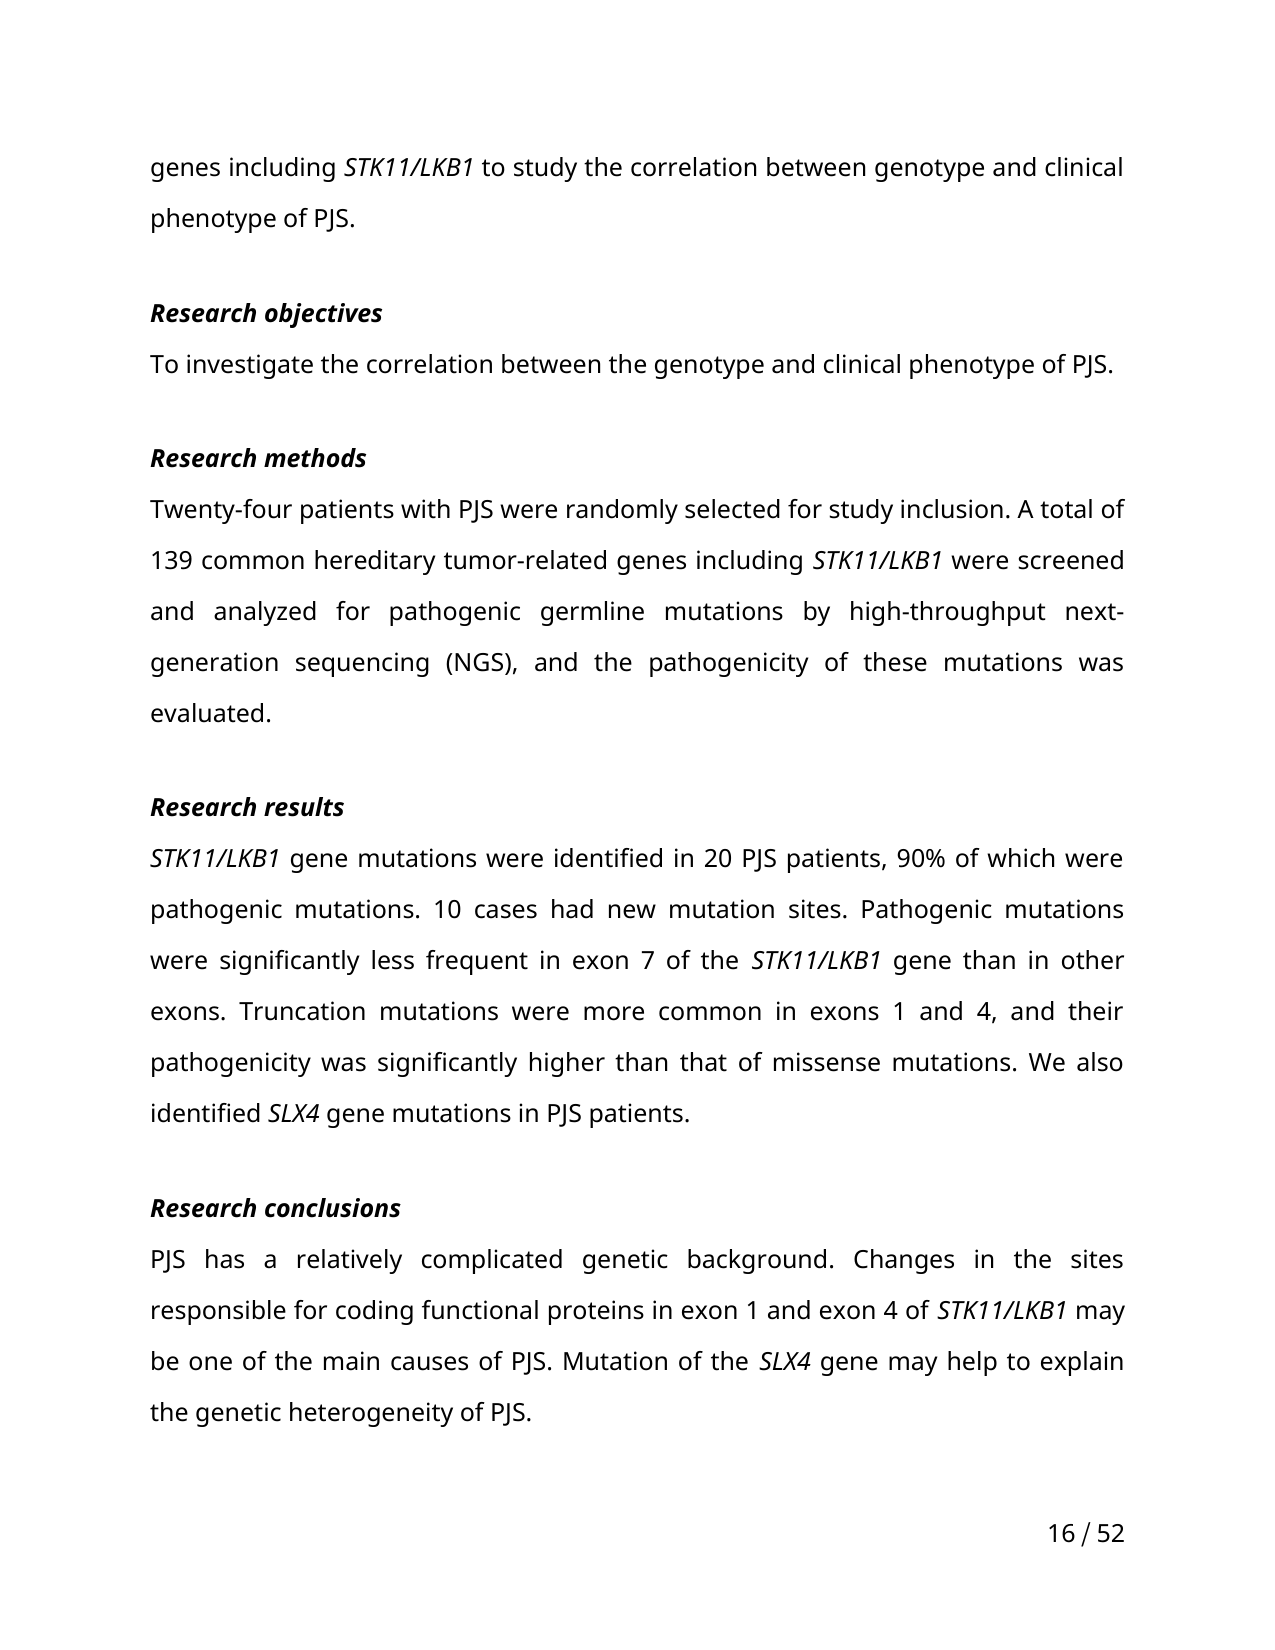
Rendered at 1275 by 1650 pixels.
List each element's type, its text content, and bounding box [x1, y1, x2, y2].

text To investigate the correlation between the genotype and clinical phenotype of PJS. [150, 346, 1125, 380]
text PJS has a relatively complicated genetic background. Changes in the sites responsible for coding functional proteins in exon 1 and exon 4 of STK11/LKB1 may be one of the main causes of PJS. Mutation of the SLX4 gene may help to explain the genetic heterogeneity of PJS. [150, 1241, 1125, 1428]
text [150, 150, 1125, 235]
text STK11/LKB1 gene mutations were identified in 20 PJS patients, 90% of which were pathogenic mutations. 10 cases had new mutation sites. Pathogenic mutations were significantly less frequent in exon 7 of the STK11/LKB1 gene than in other exons. Truncation mutations were more common in exons 1 and 4, and their pathogenicity was significantly higher than that of missense mutations. We also identified SLX4 gene mutations in PJS patients. [150, 841, 1125, 1130]
text Twenty-four patients with PJS were randomly selected for study inclusion. A total of 139 common hereditary tumor-related genes including STK11/LKB1 were screened and analyzed for pathogenic germline mutations by high-throughput next-generation sequencing (NGS), and the pathogenicity of these mutations was evaluated. [150, 491, 1125, 730]
text Research methods [150, 440, 1125, 474]
text Research objectives [150, 295, 1125, 329]
text Research results [150, 790, 1125, 824]
text Research conclusions [150, 1190, 1125, 1224]
